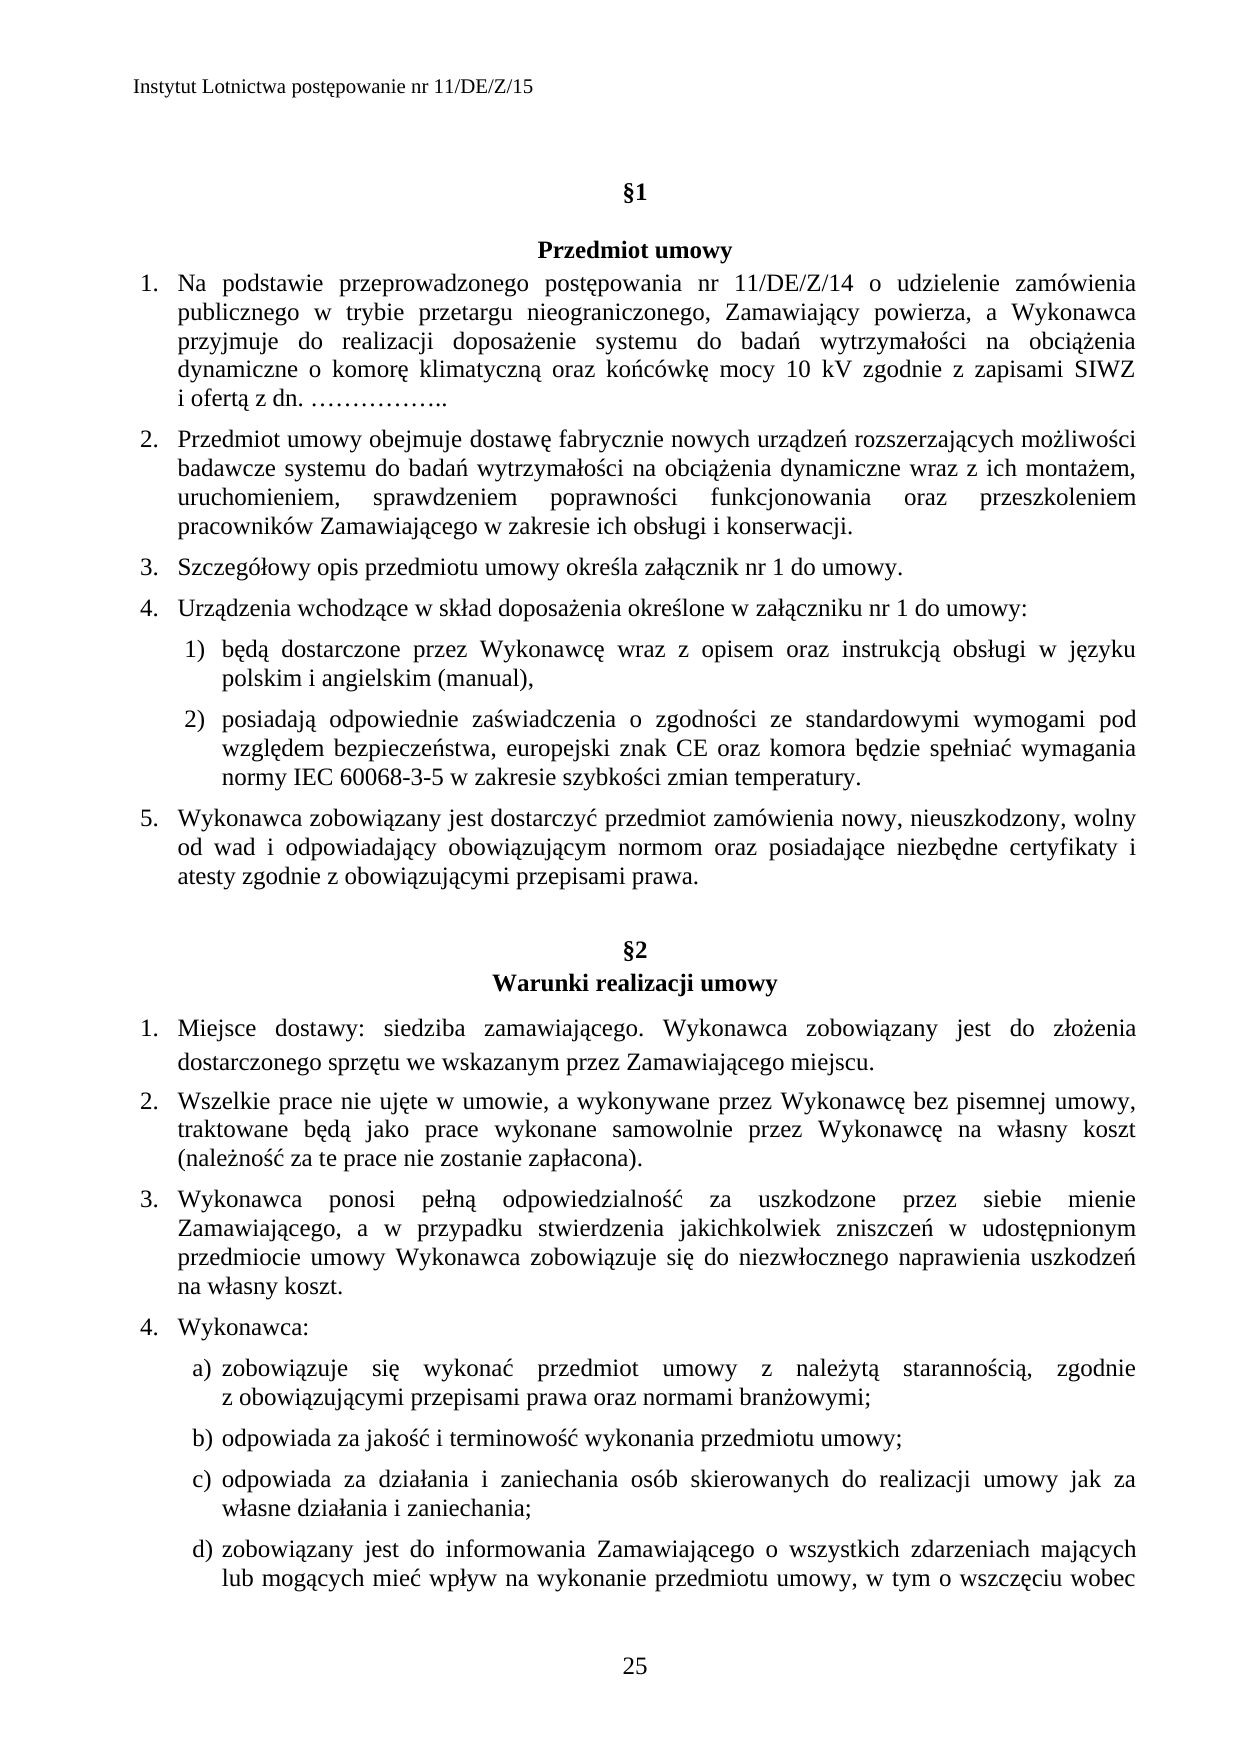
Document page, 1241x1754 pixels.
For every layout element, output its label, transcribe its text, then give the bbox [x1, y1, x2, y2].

list posiadają odpowiednie zaświadczenia o zgodności ze standardowymi wymogami pod względem bezpieczeństwa, europejski znak CE oraz komora będzie spełniać wymagania normy IEC 60068-3-5 w zakresie szybkości zmian temperatury. [184, 704, 1137, 791]
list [192, 1534, 1137, 1592]
text Przedmiot umowy [133, 235, 1137, 264]
list zobowiązuje się wykonać przedmiot umowy z należytą starannością, zgodnie z obowiązującymi przepisami prawa oraz normami branżowymi; [192, 1353, 1137, 1411]
list Wykonawca ponosi pełną odpowiedzialność za uszkodzone przez siebie mienie Zamawiającego, a w przypadku stwierdzenia jakichkolwiek zniszczeń w udostępnionym przedmiocie umowy Wykonawca zobowiązuje się do niezwłocznego naprawienia uszkodzeń na własny koszt. [140, 1184, 1137, 1299]
list Przedmiot umowy obejmuje dostawę fabrycznie nowych urządzeń rozszerzających możliwości badawcze systemu do badań wytrzymałości na obciążenia dynamiczne wraz z ich montażem, uruchomieniem, sprawdzeniem poprawności funkcjonowania oraz przeszkoleniem pracowników Zamawiającego w zakresie ich obsługi i konserwacji. [140, 424, 1137, 539]
list Wykonawca zobowiązany jest dostarczyć przedmiot zamówienia nowy, nieuszkodzony, wolny od wad i odpowiadający obowiązującym normom oraz posiadające niezbędne certyfikaty i atesty zgodnie z obowiązującymi przepisami prawa. [140, 803, 1137, 889]
text Warunki realizacji umowy [133, 968, 1137, 997]
list będą dostarczone przez Wykonawcę wraz z opisem oraz instrukcją obsługi w języku polskim i angielskim (manual), [184, 634, 1137, 692]
list Wszelkie prace nie ujęte w umowie, a wykonywane przez Wykonawcę bez pisemnej umowy, traktowane będą jako prace wykonane samowolnie przez Wykonawcę na własny koszt (należność za te prace nie zostanie zapłacona). [140, 1086, 1137, 1172]
list Szczegółowy opis przedmiotu umowy określa załącznik nr 1 do umowy. [140, 552, 1137, 581]
text §1 [133, 177, 1137, 206]
list odpowiada za działania i zaniechania osób skierowanych do realizacji umowy jak za własne działania i zaniechania; [192, 1464, 1137, 1522]
list Wykonawca: [140, 1312, 1137, 1341]
text §2 [133, 935, 1137, 964]
list Miejsce dostawy: siedziba zamawiającego. Wykonawca zobowiązany jest do złożenia dostarczonego sprzętu we wskazanym przez Zamawiającego miejscu. [140, 1013, 1137, 1075]
list Na podstawie przeprowadzonego postępowania nr 11/DE/Z/14 o udzielenie zamówienia publicznego w trybie przetargu nieograniczonego, Zamawiający powierza, a Wykonawca przyjmuje do realizacji doposażenie systemu do badań wytrzymałości na obciążenia dynamiczne o komorę klimatyczną oraz końcówkę mocy 10 kV zgodnie z zapisami SIWZ i ofertą z dn. …………….. [140, 268, 1137, 412]
list odpowiada za jakość i terminowość wykonania przedmiotu umowy; [192, 1423, 1137, 1452]
list Urządzenia wchodzące w skład doposażenia określone w załączniku nr 1 do umowy: [140, 593, 1137, 622]
